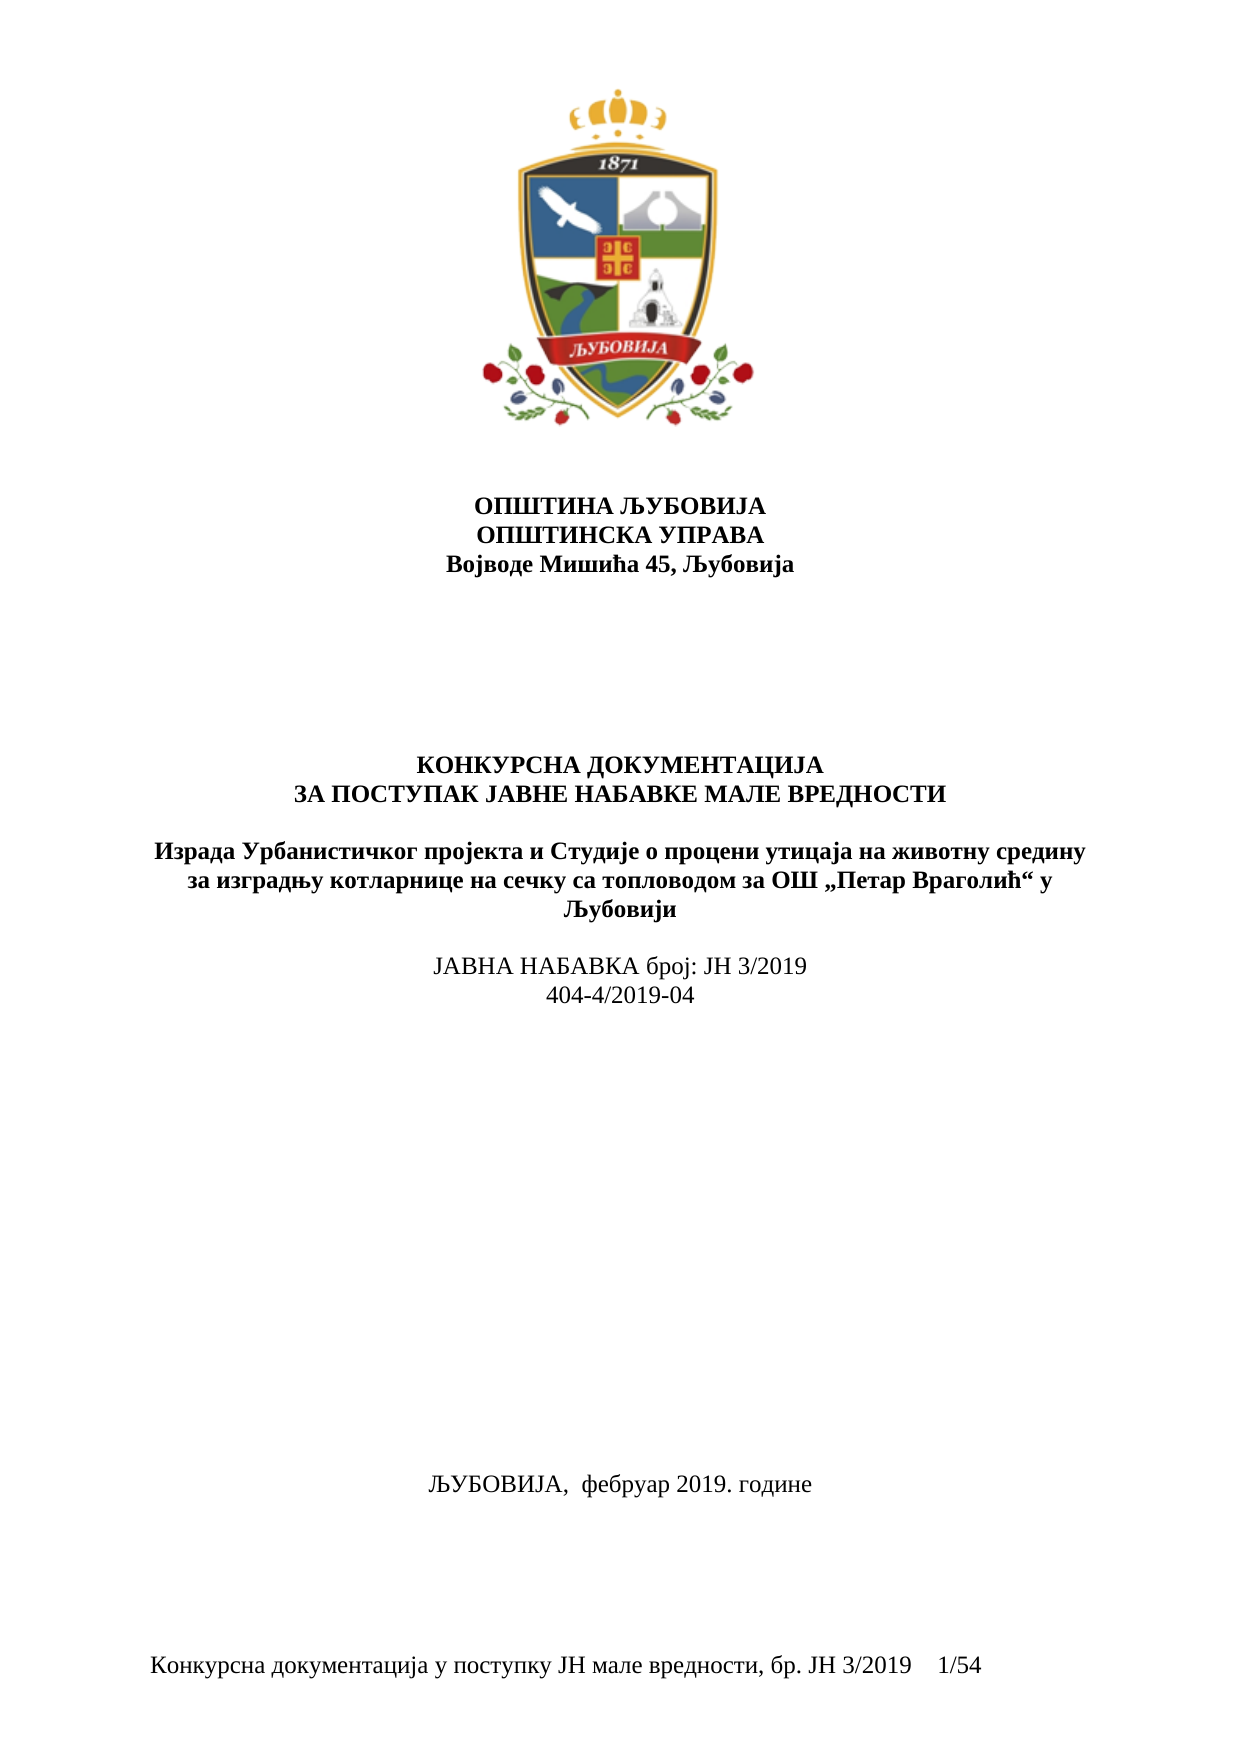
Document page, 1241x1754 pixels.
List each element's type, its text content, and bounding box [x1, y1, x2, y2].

picture [451, 88, 789, 427]
text 404-4/2019-04 [150, 980, 1090, 1009]
text Израда Урбанистичког пројекта и Студије о процени утицаја на животну средину за изградњу котларнице на сечку са топловодом за ОШ „Петар Враголић“ у Љубовији [150, 836, 1090, 922]
text ЉУБОВИЈА, фебруар 2019. године [150, 1469, 1090, 1497]
text ЈАВНА НАБАВКА број: ЈН 3/2019 [150, 951, 1090, 980]
text Војводе Мишића 45, Љубовија [150, 549, 1090, 577]
text ЗА ПОСТУПАК ЈАВНЕ НАБАВКЕ МАЛЕ ВРЕДНОСТИ [150, 779, 1090, 807]
text КОНКУРСНА ДОКУМЕНТАЦИЈА [150, 750, 1090, 779]
text ОПШТИНА ЉУБОВИЈА [150, 491, 1090, 520]
text ОПШТИНСКА УПРАВА [150, 520, 1090, 549]
